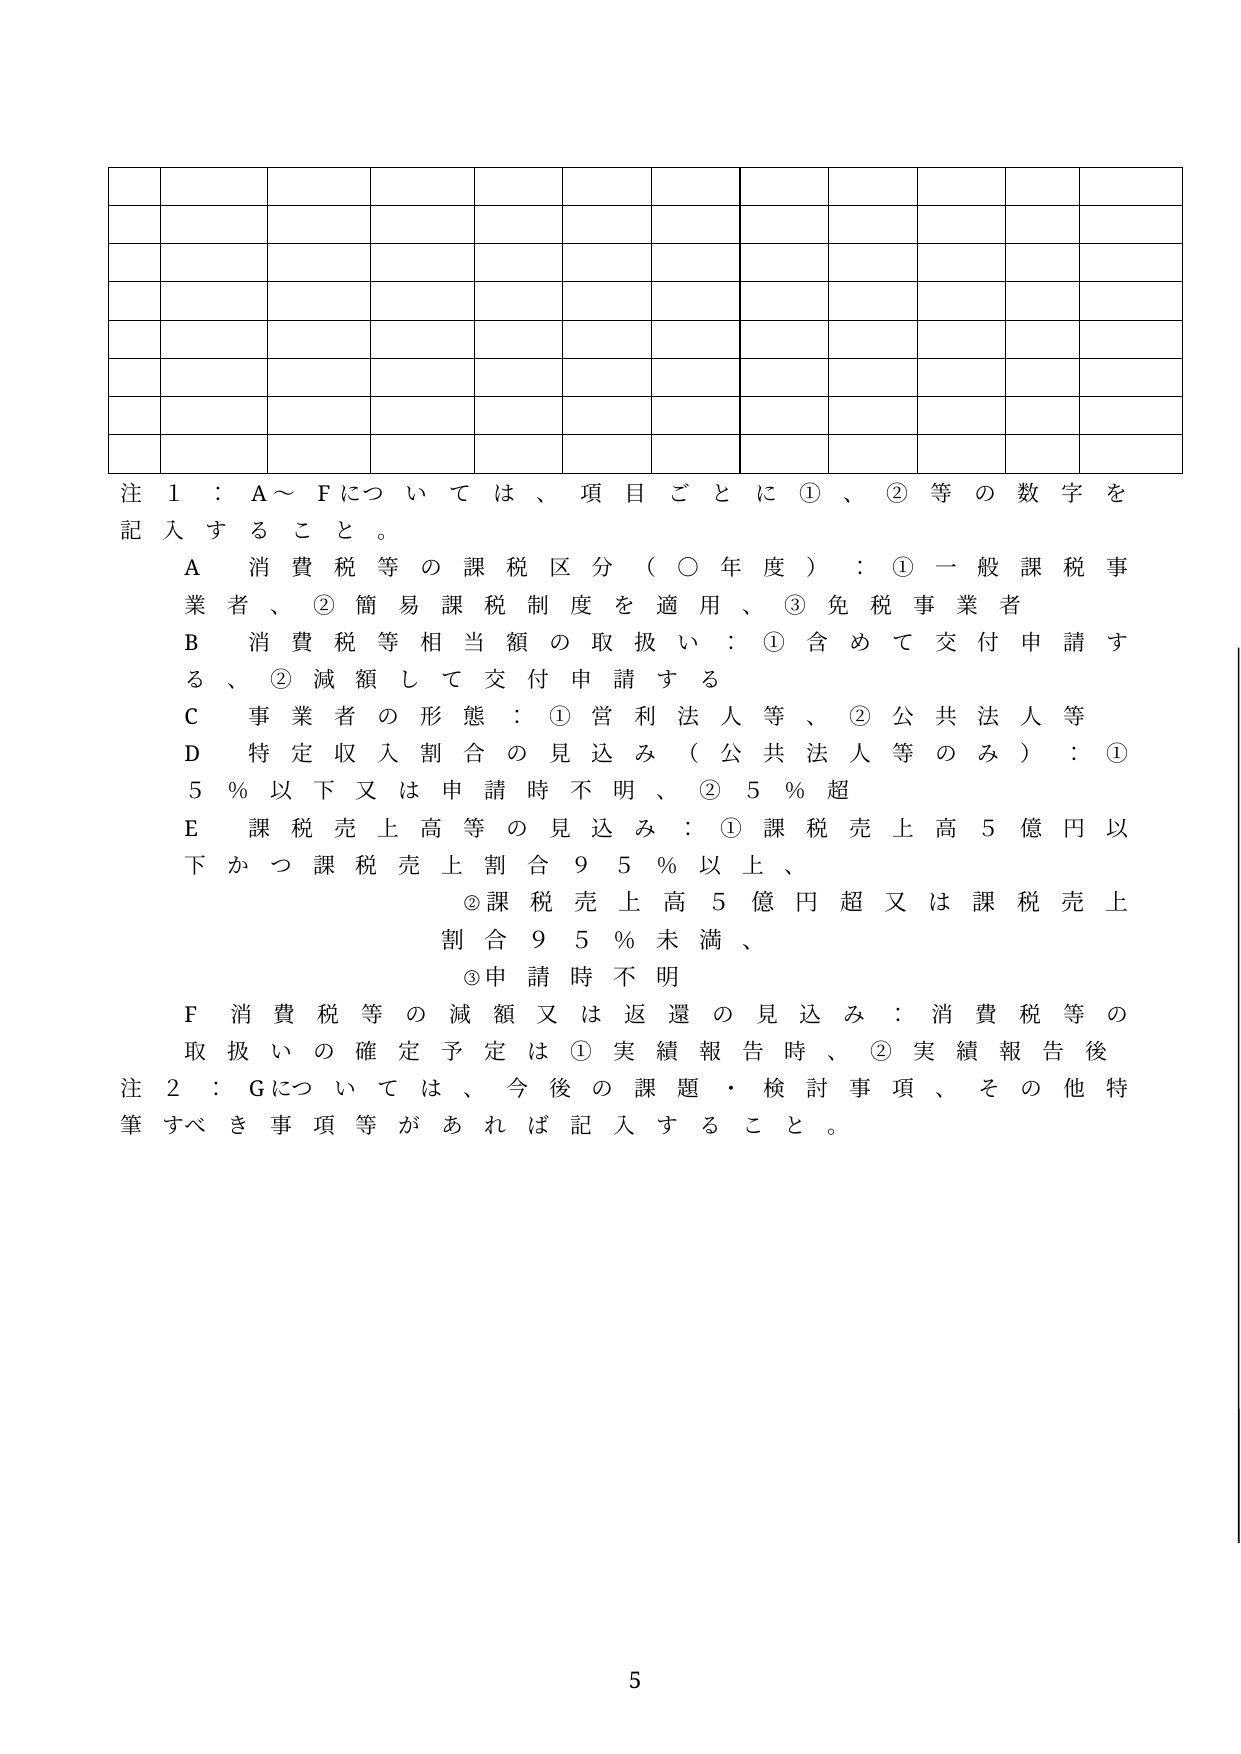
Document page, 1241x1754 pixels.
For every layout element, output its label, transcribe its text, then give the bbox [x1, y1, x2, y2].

text ②課税売上高５億円超又は課税売上割合９５％未満、 [433, 882, 1150, 957]
table_cell [741, 359, 828, 396]
table_cell [371, 397, 474, 434]
table_cell [268, 359, 370, 396]
table_cell [652, 321, 739, 358]
text 注２：Gについては、今後の課題・検討事項、その他特筆すべき事項等があれば記入すること。 [120, 1068, 1150, 1143]
table_cell [652, 244, 739, 281]
table_cell [741, 168, 828, 205]
table_cell [829, 206, 917, 243]
table_cell [1080, 397, 1182, 434]
table_cell [109, 359, 160, 396]
table_cell [161, 206, 267, 243]
table_cell [475, 435, 562, 472]
table_cell [652, 206, 739, 243]
table_cell [652, 168, 739, 205]
table_cell [652, 397, 739, 434]
table_cell [741, 397, 828, 434]
table_cell [109, 282, 160, 319]
table_cell [109, 206, 160, 243]
table_cell [161, 397, 267, 434]
table_cell [371, 168, 474, 205]
table_cell [371, 206, 474, 243]
table_cell [563, 206, 651, 243]
text A 消費税等の課税区分（○年度）：①一般課税事業者、②簡易課税制度を適用、③免税事業者 [183, 548, 1150, 622]
table_cell [268, 244, 370, 281]
table_cell [371, 435, 474, 472]
table_cell [268, 282, 370, 319]
table_cell [109, 168, 160, 205]
table_cell [475, 282, 562, 319]
table_cell [161, 321, 267, 358]
table_cell [1080, 206, 1182, 243]
text F 消費税等の減額又は返還の見込み：消費税等の取扱いの確定予定は①実績報告時、②実績報告後 [183, 994, 1150, 1068]
table_cell [918, 359, 1005, 396]
table_cell [475, 397, 562, 434]
table_cell [1006, 321, 1079, 358]
table_cell [161, 435, 267, 472]
table_cell [741, 321, 828, 358]
text ③申請時不明 [433, 957, 1150, 994]
table_cell [1006, 397, 1079, 434]
table_cell [109, 397, 160, 434]
table_cell [371, 244, 474, 281]
table_cell [371, 321, 474, 358]
table_cell [1006, 282, 1079, 319]
table_cell [268, 321, 370, 358]
table_cell [268, 435, 370, 472]
table_cell [475, 359, 562, 396]
table_cell [1080, 244, 1182, 281]
table_cell [829, 397, 917, 434]
table_cell [741, 206, 828, 243]
table_cell [918, 282, 1005, 319]
table_cell [918, 435, 1005, 472]
table_cell [161, 168, 267, 205]
table_cell [918, 321, 1005, 358]
table_cell [1080, 282, 1182, 319]
table_cell [918, 206, 1005, 243]
text B 消費税等相当額の取扱い：①含めて交付申請する、②減額して交付申請する [183, 622, 1150, 697]
text E 課税売上高等の見込み：①課税売上高５億円以下かつ課税売上割合９５％以上、 [183, 808, 1150, 882]
text C 事業者の形態：①営利法人等、②公共法人等 [183, 697, 1150, 734]
table_cell [1006, 435, 1079, 472]
table_cell [161, 282, 267, 319]
table_cell [1080, 435, 1182, 472]
table_cell [475, 244, 562, 281]
table_cell [1006, 244, 1079, 281]
text D 特定収入割合の見込み（公共法人等のみ）：①５％以下又は申請時不明、②５％超 [183, 734, 1150, 808]
text 注１：A～Fについては、項目ごとに①、②等の数字を記入すること。 [120, 474, 1150, 548]
table_cell [918, 244, 1005, 281]
table_cell [371, 282, 474, 319]
table_cell [1080, 321, 1182, 358]
table_cell [475, 168, 562, 205]
table_cell [829, 359, 917, 396]
table_cell [1080, 359, 1182, 396]
table_cell [1080, 168, 1182, 205]
table_cell [109, 321, 160, 358]
table_cell [563, 321, 651, 358]
table_cell [829, 168, 917, 205]
table_cell [829, 282, 917, 319]
table_cell [475, 206, 562, 243]
table_cell [268, 397, 370, 434]
table_cell [1006, 168, 1079, 205]
table_cell [109, 244, 160, 281]
table_cell [563, 435, 651, 472]
table_cell [161, 359, 267, 396]
table_cell [563, 244, 651, 281]
table_cell [829, 321, 917, 358]
table_cell [918, 397, 1005, 434]
table_cell [1006, 359, 1079, 396]
table_cell [829, 244, 917, 281]
table_cell [652, 359, 739, 396]
table_cell [741, 282, 828, 319]
table_cell [475, 321, 562, 358]
table_cell [829, 435, 917, 472]
table_cell [652, 435, 739, 472]
table_cell [741, 435, 828, 472]
table_cell [1006, 206, 1079, 243]
table_cell [268, 168, 370, 205]
table_cell [371, 359, 474, 396]
table_cell [563, 168, 651, 205]
table_cell [563, 359, 651, 396]
table_cell [741, 244, 828, 281]
table_cell [161, 244, 267, 281]
table_cell [918, 168, 1005, 205]
table_cell [109, 435, 160, 472]
table_cell [652, 282, 739, 319]
table_cell [563, 282, 651, 319]
table_cell [563, 397, 651, 434]
table_cell [268, 206, 370, 243]
